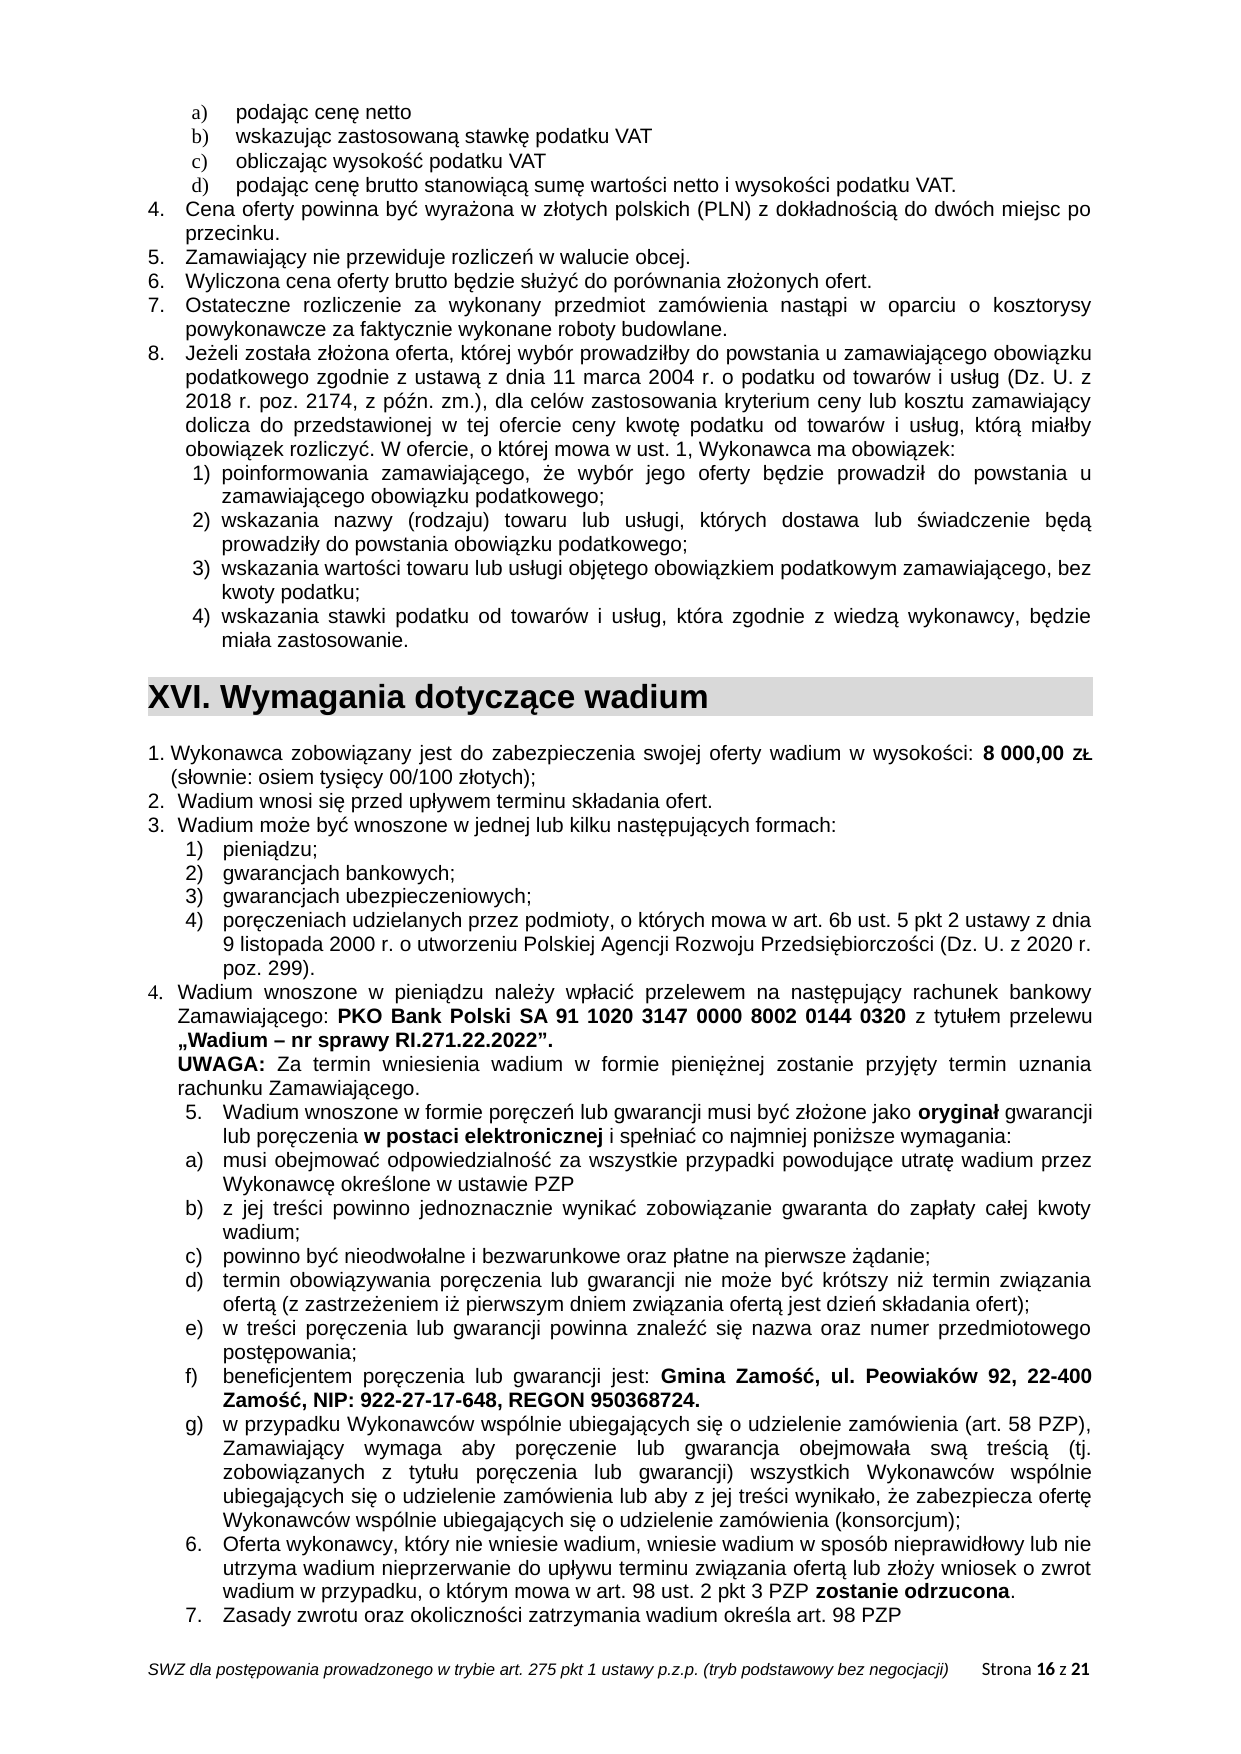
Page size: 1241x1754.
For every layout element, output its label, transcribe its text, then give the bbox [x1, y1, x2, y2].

text 2) wskazania nazwy (rodzaju) towaru lub usługi, których dostawa lub świadczenie będą prowadziły do powstania obowiązku podatkowego; [192, 508, 1093, 556]
list w przypadku Wykonawców wspólnie ubiegających się o udzielenie zamówienia (art. 58 PZP), Zamawiający wymaga aby poręczenie lub gwarancja obejmowała swą treścią (tj. zobowiązanych z tytułu poręczenia lub gwarancji) wszystkich Wykonawców wspólnie ubiegających się o udzielenie zamówienia lub aby z jej treści wynikało, że zabezpiecza ofertę Wykonawców wspólnie ubiegających się o udzielenie zamówienia (konsorcjum); [185, 1412, 1093, 1531]
list Zasady zwrotu oraz okoliczności zatrzymania wadium określa art. 98 PZP [185, 1603, 1093, 1627]
list termin obowiązywania poręczenia lub gwarancji nie może być krótszy niż termin związania ofertą (z zastrzeżeniem iż pierwszym dniem związania ofertą jest dzień składania ofert); [185, 1268, 1093, 1316]
text XVI. Wymagania dotyczące wadium [148, 677, 1093, 716]
list pieniądzu; [185, 836, 1093, 860]
text UWAGA: Za termin wniesienia wadium w formie pieniężnej zostanie przyjęty termin uznania rachunku Zamawiającego. [177, 1052, 1093, 1100]
list Wyliczona cena oferty brutto będzie służyć do porównania złożonych ofert. [148, 269, 1093, 293]
list obliczając wysokość podatku VAT [191, 148, 1093, 173]
list podając cenę netto [191, 100, 1093, 124]
list musi obejmować odpowiedzialność za wszystkie przypadki powodujące utratę wadium przez Wykonawcę określone w ustawie PZP [185, 1148, 1093, 1196]
list poręczeniach udzielanych przez podmioty, o których mowa w art. 6b ust. 5 pkt 2 ustawy z dnia 9 listopada 2000 r. o utworzeniu Polskiej Agencji Rozwoju Przedsiębiorczości (Dz. U. z 2020 r. poz. 299). [185, 908, 1093, 980]
list gwarancjach ubezpieczeniowych; [185, 884, 1093, 908]
list Wadium wnoszone w formie poręczeń lub gwarancji musi być złożone jako oryginał gwarancji lub poręczenia w postaci elektronicznej i spełniać co najmniej poniższe wymagania: [185, 1100, 1093, 1148]
list Oferta wykonawcy, który nie wniesie wadium, wniesie wadium w sposób nieprawidłowy lub nie utrzyma wadium nieprzerwanie do upływu terminu związania ofertą lub złoży wniosek o zwrot wadium w przypadku, o którym mowa w art. 98 ust. 2 pkt 3 PZP zostanie odrzucona. [185, 1531, 1093, 1603]
list Zamawiający nie przewiduje rozliczeń w walucie obcej. [148, 245, 1093, 269]
list powinno być nieodwołalne i bezwarunkowe oraz płatne na pierwsze żądanie; [185, 1244, 1093, 1268]
list Wykonawca zobowiązany jest do zabezpieczenia swojej oferty wadium w wysokości: 8 000,00 zł (słownie: osiem tysięcy 00/100 złotych); [148, 741, 1093, 788]
list wskazując zastosowaną stawkę podatku VAT [191, 124, 1093, 148]
list Cena oferty powinna być wyrażona w złotych polskich (PLN) z dokładnością do dwóch miejsc po przecinku. [148, 197, 1093, 245]
list Wadium wnoszone w pieniądzu należy wpłacić przelewem na następujący rachunek bankowy Zamawiającego: PKO Bank Polski SA 91 1020 3147 0000 8002 0144 0320 z tytułem przelewu „Wadium – nr sprawy RI.271.22.2022”. [148, 980, 1093, 1052]
list z jej treści powinno jednoznacznie wynikać zobowiązanie gwaranta do zapłaty całej kwoty wadium; [185, 1196, 1093, 1244]
list Ostateczne rozliczenie za wykonany przedmiot zamówienia nastąpi w oparciu o kosztorysy powykonawcze za faktycznie wykonane roboty budowlane. [148, 293, 1093, 341]
list Wadium wnosi się przed upływem terminu składania ofert. [148, 788, 1093, 812]
list Jeżeli została złożona oferta, której wybór prowadziłby do powstania u zamawiającego obowiązku podatkowego zgodnie z ustawą z dnia 11 marca 2004 r. o podatku od towarów i usług (Dz. U. z 2018 r. poz. 2174, z późn. zm.), dla celów zastosowania kryterium ceny lub kosztu zamawiający dolicza do przedstawionej w tej ofercie ceny kwotę podatku od towarów i usług, którą miałby obowiązek rozliczyć. W ofercie, o której mowa w ust. 1, Wykonawca ma obowiązek: [148, 341, 1093, 460]
list gwarancjach bankowych; [185, 860, 1093, 884]
text 3) wskazania wartości towaru lub usługi objętego obowiązkiem podatkowym zamawiającego, bez kwoty podatku; [192, 556, 1093, 604]
list Wadium może być wnoszone w jednej lub kilku następujących formach: [148, 812, 1093, 836]
text 1) poinformowania zamawiającego, że wybór jego oferty będzie prowadził do powstania u zamawiającego obowiązku podatkowego; [192, 460, 1093, 508]
text 4) wskazania stawki podatku od towarów i usług, która zgodnie z wiedzą wykonawcy, będzie miała zastosowanie. [192, 604, 1093, 652]
list w treści poręczenia lub gwarancji powinna znaleźć się nazwa oraz numer przedmiotowego postępowania; [185, 1316, 1093, 1364]
list beneficjentem poręczenia lub gwarancji jest: Gmina Zamość, ul. Peowiaków 92, 22-400 Zamość, NIP: 922-27-17-648, REGON 950368724. [185, 1364, 1093, 1412]
list podając cenę brutto stanowiącą sumę wartości netto i wysokości podatku VAT. [191, 173, 1093, 197]
